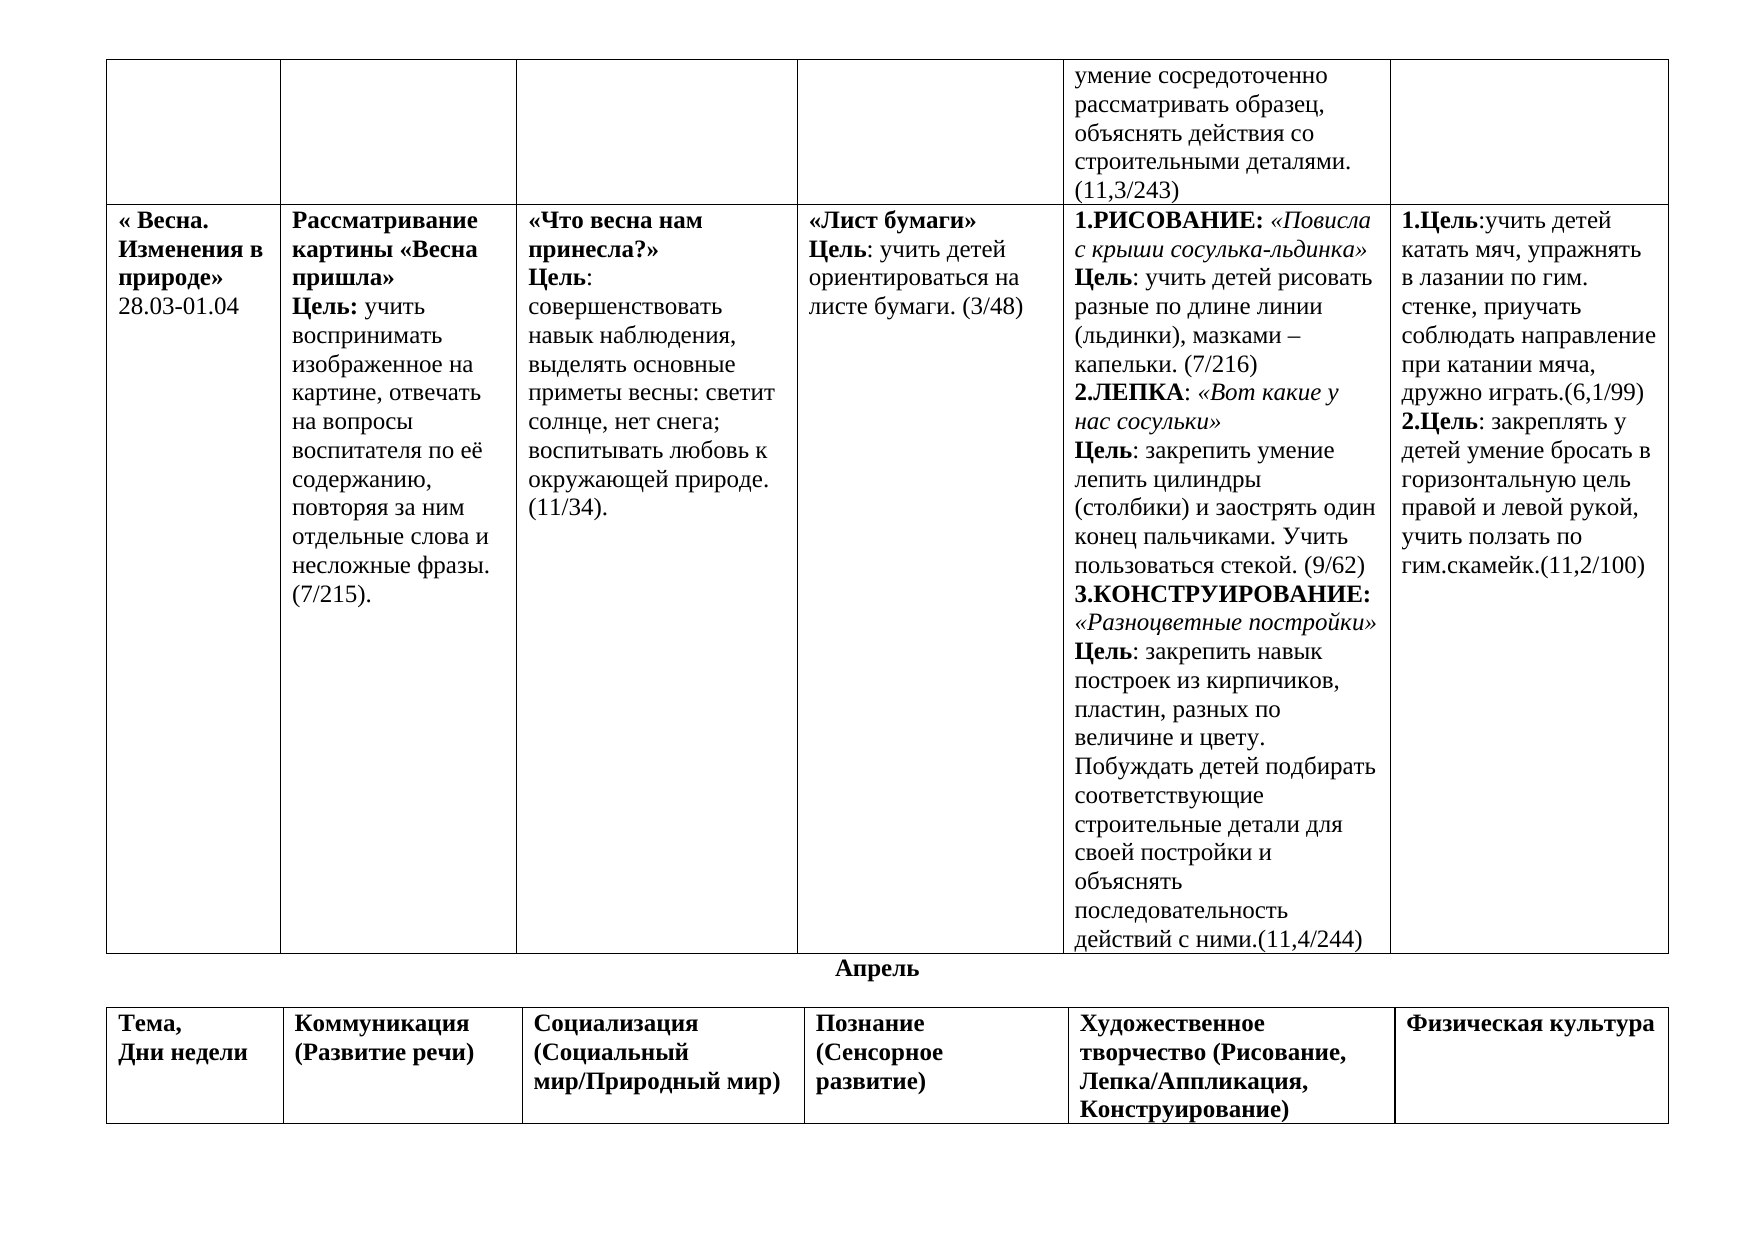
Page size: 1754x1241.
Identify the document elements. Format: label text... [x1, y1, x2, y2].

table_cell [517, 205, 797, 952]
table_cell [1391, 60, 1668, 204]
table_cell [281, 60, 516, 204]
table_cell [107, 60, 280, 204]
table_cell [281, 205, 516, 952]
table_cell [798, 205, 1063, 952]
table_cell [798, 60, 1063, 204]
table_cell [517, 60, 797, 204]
text Апрель [118, 954, 1636, 982]
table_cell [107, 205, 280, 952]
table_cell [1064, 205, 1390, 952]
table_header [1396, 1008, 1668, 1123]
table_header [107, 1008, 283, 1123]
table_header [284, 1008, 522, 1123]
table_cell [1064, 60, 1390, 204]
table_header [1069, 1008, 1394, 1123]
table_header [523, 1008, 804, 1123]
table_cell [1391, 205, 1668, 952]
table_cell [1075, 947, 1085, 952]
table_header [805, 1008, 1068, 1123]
